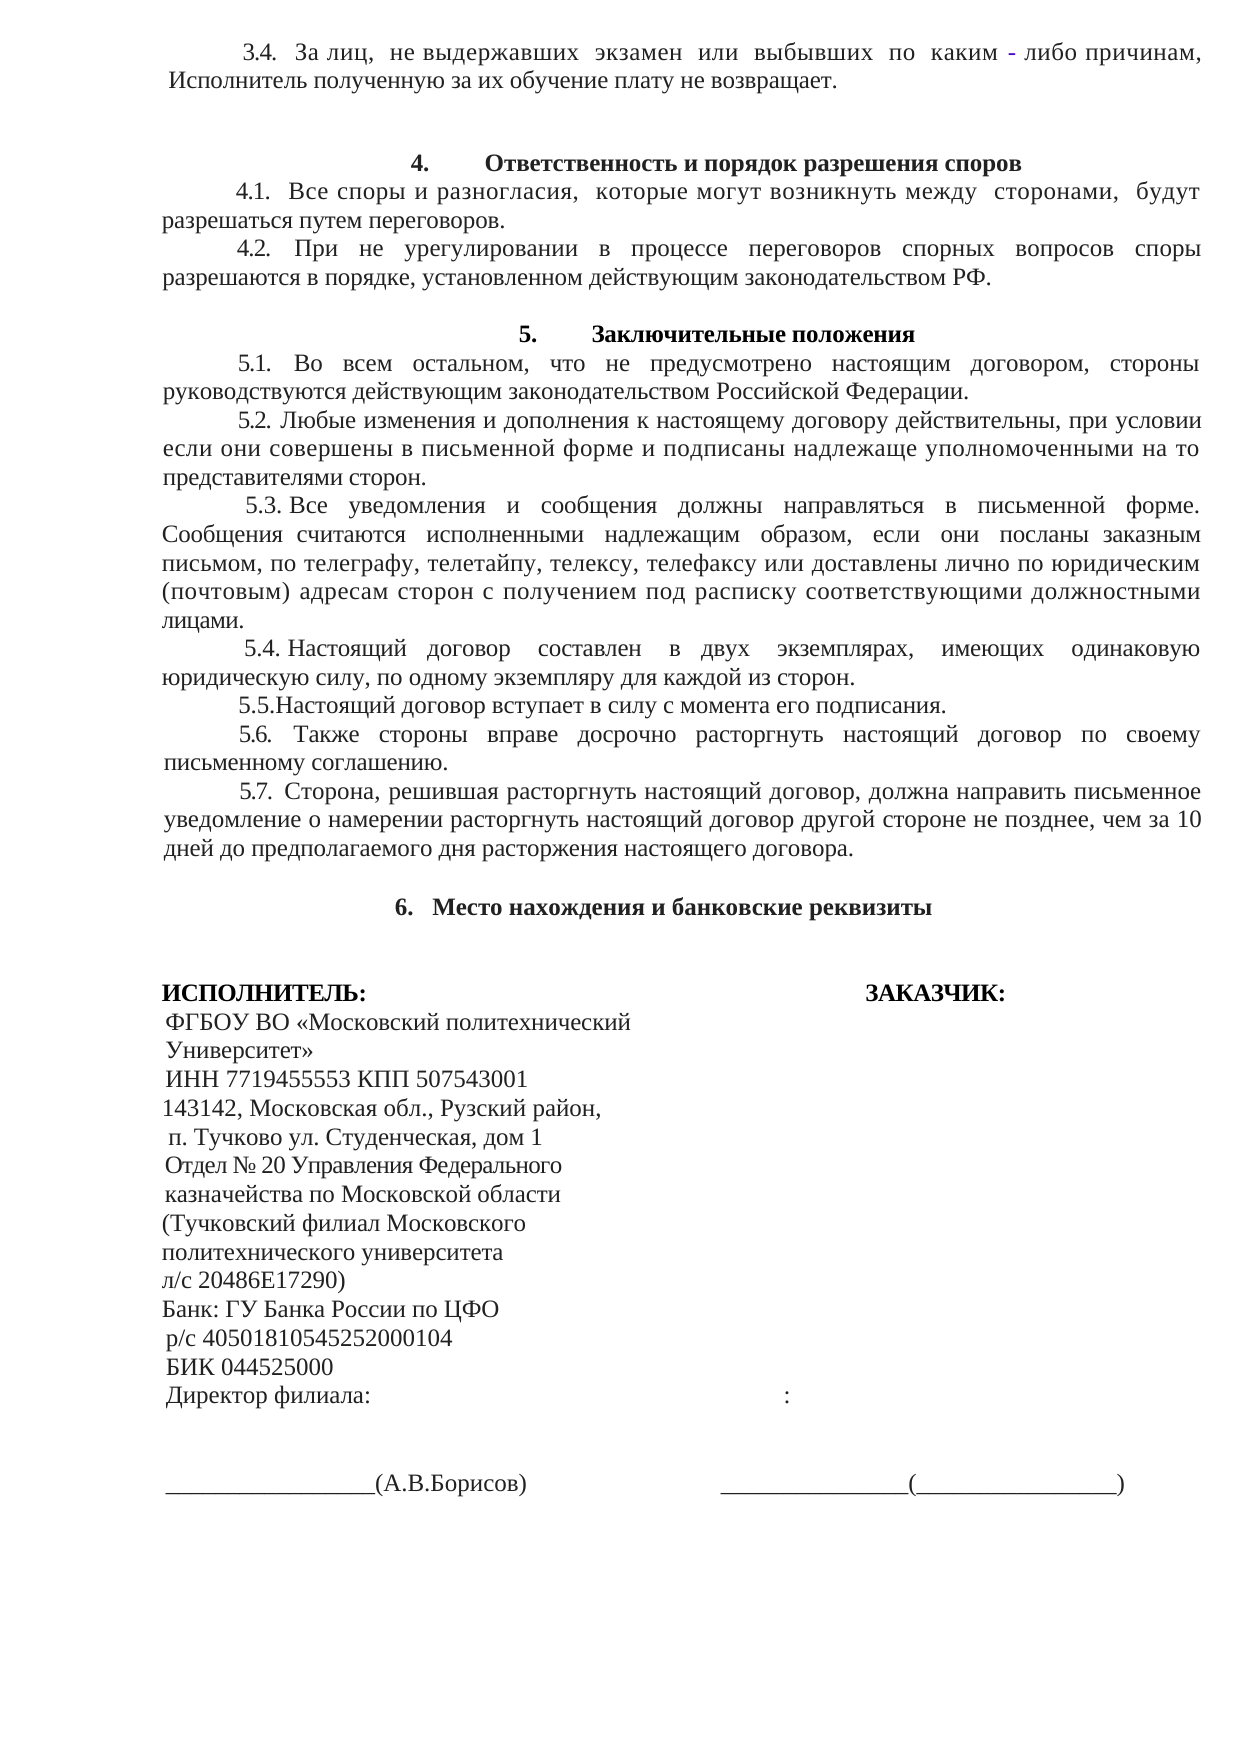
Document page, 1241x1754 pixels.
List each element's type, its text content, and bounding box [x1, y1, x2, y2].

text 3.4. За лиц, не выдержавших экзамен или выбывших по каким - либо причинам, Исполнитель полученную за их обучение плату не возвращает. [168, 37, 1203, 94]
text 143142, Московская обл., Рузский район, [162, 1093, 1203, 1122]
text 5.3. Все уведомления и сообщения должны направляться в письменной форме. Сообщения считаются исполненными надлежащим образом, если они посланы заказным письмом, по телеграфу, телетайпу, телексу, телефаксу или доставлены лично по юридическим (почтовым) адресам сторон с получением под расписку соответствующими должностными лицами. [162, 491, 1203, 634]
text Университет» [165, 1035, 1203, 1064]
text Отдел № 20 Управления Федерального [164, 1150, 1203, 1179]
text БИК 044525000 [166, 1352, 1203, 1380]
text 6. Место нахождения и банковские реквизиты [394, 892, 1203, 920]
text 4. Ответственность и порядок разрешения споров [411, 148, 1203, 177]
text 5.4. Настоящий договор составлен в двух экземплярах, имеющих одинаковую юридическую силу, по одному экземпляру для каждой из сторон. [162, 634, 1203, 691]
text п. Тучково ул. Студенческая, дом 1 [168, 1122, 1203, 1150]
text 5.6. Также стороны вправе досрочно расторгнуть настоящий договор по своему письменному соглашению. [163, 719, 1203, 776]
text 5.7. Сторона, решившая расторгнуть настоящий договор, должна направить письменное уведомление о намерении расторгнуть настоящий договор другой стороне не позднее, чем за 10 дней до предполагаемого дня расторжения настоящего договора. [163, 776, 1203, 862]
text ФГБОУ ВО «Московский политехнический [165, 1007, 1203, 1035]
text казначейства по Московской области [164, 1179, 1203, 1208]
text _________________(А.В.Борисов) _______________(________________) [166, 1468, 1203, 1496]
text 5.2. Любые изменения и дополнения к настоящему договору действительны, при условии если они совершены в письменной форме и подписаны надлежаще уполномоченными на то представителями сторон. [163, 405, 1203, 491]
text (Тучковский филиал Московского [162, 1208, 1203, 1237]
text 5. Заключительные положения [518, 320, 1203, 348]
text 5.1. Во всем остальном, что не предусмотрено настоящим договором, стороны руководствуются действующим законодательством Российской Федерации. [163, 348, 1203, 405]
text р/с 40501810545252000104 [166, 1323, 1203, 1352]
text 4.1. Все споры и разногласия, которые могут возникнуть между сторонами, будут разрешаться путем переговоров. [162, 177, 1203, 234]
text политехнического университета [162, 1237, 1203, 1265]
text Директор филиала: : [166, 1380, 1203, 1409]
text 5.5.Настоящий договор вступает в силу с момента его подписания. [238, 691, 1203, 719]
text ИСПОЛНИТЕЛЬ: ЗАКАЗЧИК: [162, 978, 1203, 1007]
text л/с 20486Е17290) [162, 1265, 1203, 1294]
text ИНН 7719455553 КПП 507543001 [165, 1064, 1203, 1093]
text 4.2. При не урегулировании в процессе переговоров спорных вопросов споры разрешаются в порядке, установленном действующим законодательством РФ. [162, 234, 1203, 291]
text Банк: ГУ Банка России по ЦФО [162, 1294, 1203, 1323]
